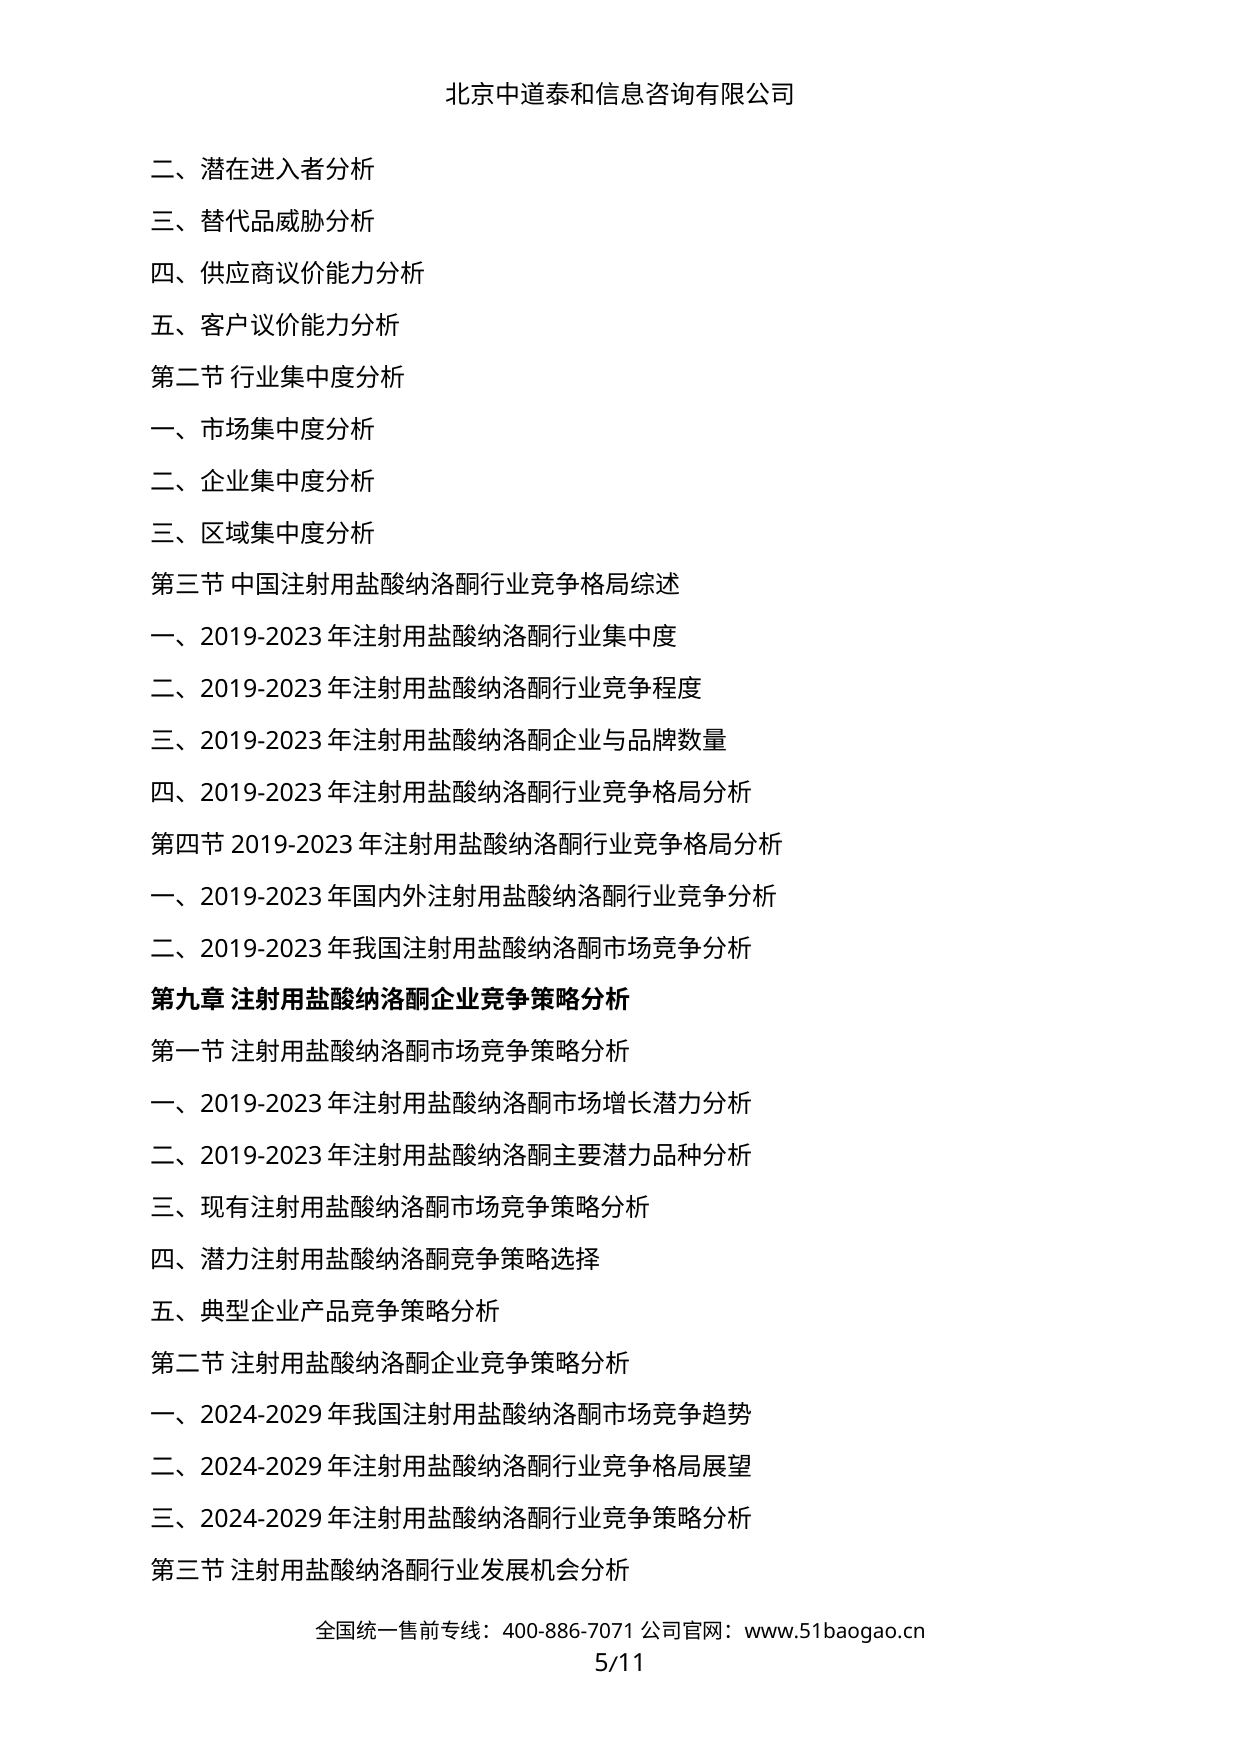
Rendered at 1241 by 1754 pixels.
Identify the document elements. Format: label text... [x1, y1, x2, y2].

text 五、典型企业产品竞争策略分析 [150, 1291, 1090, 1327]
text 四、2019-2023年注射用盐酸纳洛酮行业竞争格局分析 [150, 772, 1090, 809]
text 二、潜在进入者分析 [150, 150, 1090, 186]
text 第三节 中国注射用盐酸纳洛酮行业竞争格局综述 [150, 565, 1090, 601]
text 一、2019-2023年国内外注射用盐酸纳洛酮行业竞争分析 [150, 876, 1090, 912]
text 第四节 2019-2023年注射用盐酸纳洛酮行业竞争格局分析 [150, 824, 1090, 861]
text 五、客户议价能力分析 [150, 306, 1090, 342]
text 第一节 注射用盐酸纳洛酮市场竞争策略分析 [150, 1032, 1090, 1068]
text 三、替代品威胁分析 [150, 202, 1090, 238]
text 二、2024-2029年注射用盐酸纳洛酮行业竞争格局展望 [150, 1447, 1090, 1483]
text 一、2019-2023年注射用盐酸纳洛酮行业集中度 [150, 617, 1090, 653]
text 二、2019-2023年注射用盐酸纳洛酮行业竞争程度 [150, 669, 1090, 705]
text 一、市场集中度分析 [150, 409, 1090, 446]
text 第三节 注射用盐酸纳洛酮行业发展机会分析 [150, 1551, 1090, 1587]
text 第二节 注射用盐酸纳洛酮企业竞争策略分析 [150, 1343, 1090, 1379]
text 三、区域集中度分析 [150, 513, 1090, 549]
text 三、现有注射用盐酸纳洛酮市场竞争策略分析 [150, 1187, 1090, 1224]
text 三、2019-2023年注射用盐酸纳洛酮企业与品牌数量 [150, 721, 1090, 757]
text 四、供应商议价能力分析 [150, 254, 1090, 290]
text 二、企业集中度分析 [150, 461, 1090, 497]
text 第二节 行业集中度分析 [150, 357, 1090, 394]
text 一、2019-2023年注射用盐酸纳洛酮市场增长潜力分析 [150, 1084, 1090, 1120]
text 一、2024-2029年我国注射用盐酸纳洛酮市场竞争趋势 [150, 1395, 1090, 1431]
text 第九章 注射用盐酸纳洛酮企业竞争策略分析 [150, 980, 1090, 1016]
text 三、2024-2029年注射用盐酸纳洛酮行业竞争策略分析 [150, 1499, 1090, 1535]
text 二、2019-2023年我国注射用盐酸纳洛酮市场竞争分析 [150, 928, 1090, 964]
text 二、2019-2023年注射用盐酸纳洛酮主要潜力品种分析 [150, 1136, 1090, 1172]
text 四、潜力注射用盐酸纳洛酮竞争策略选择 [150, 1239, 1090, 1276]
